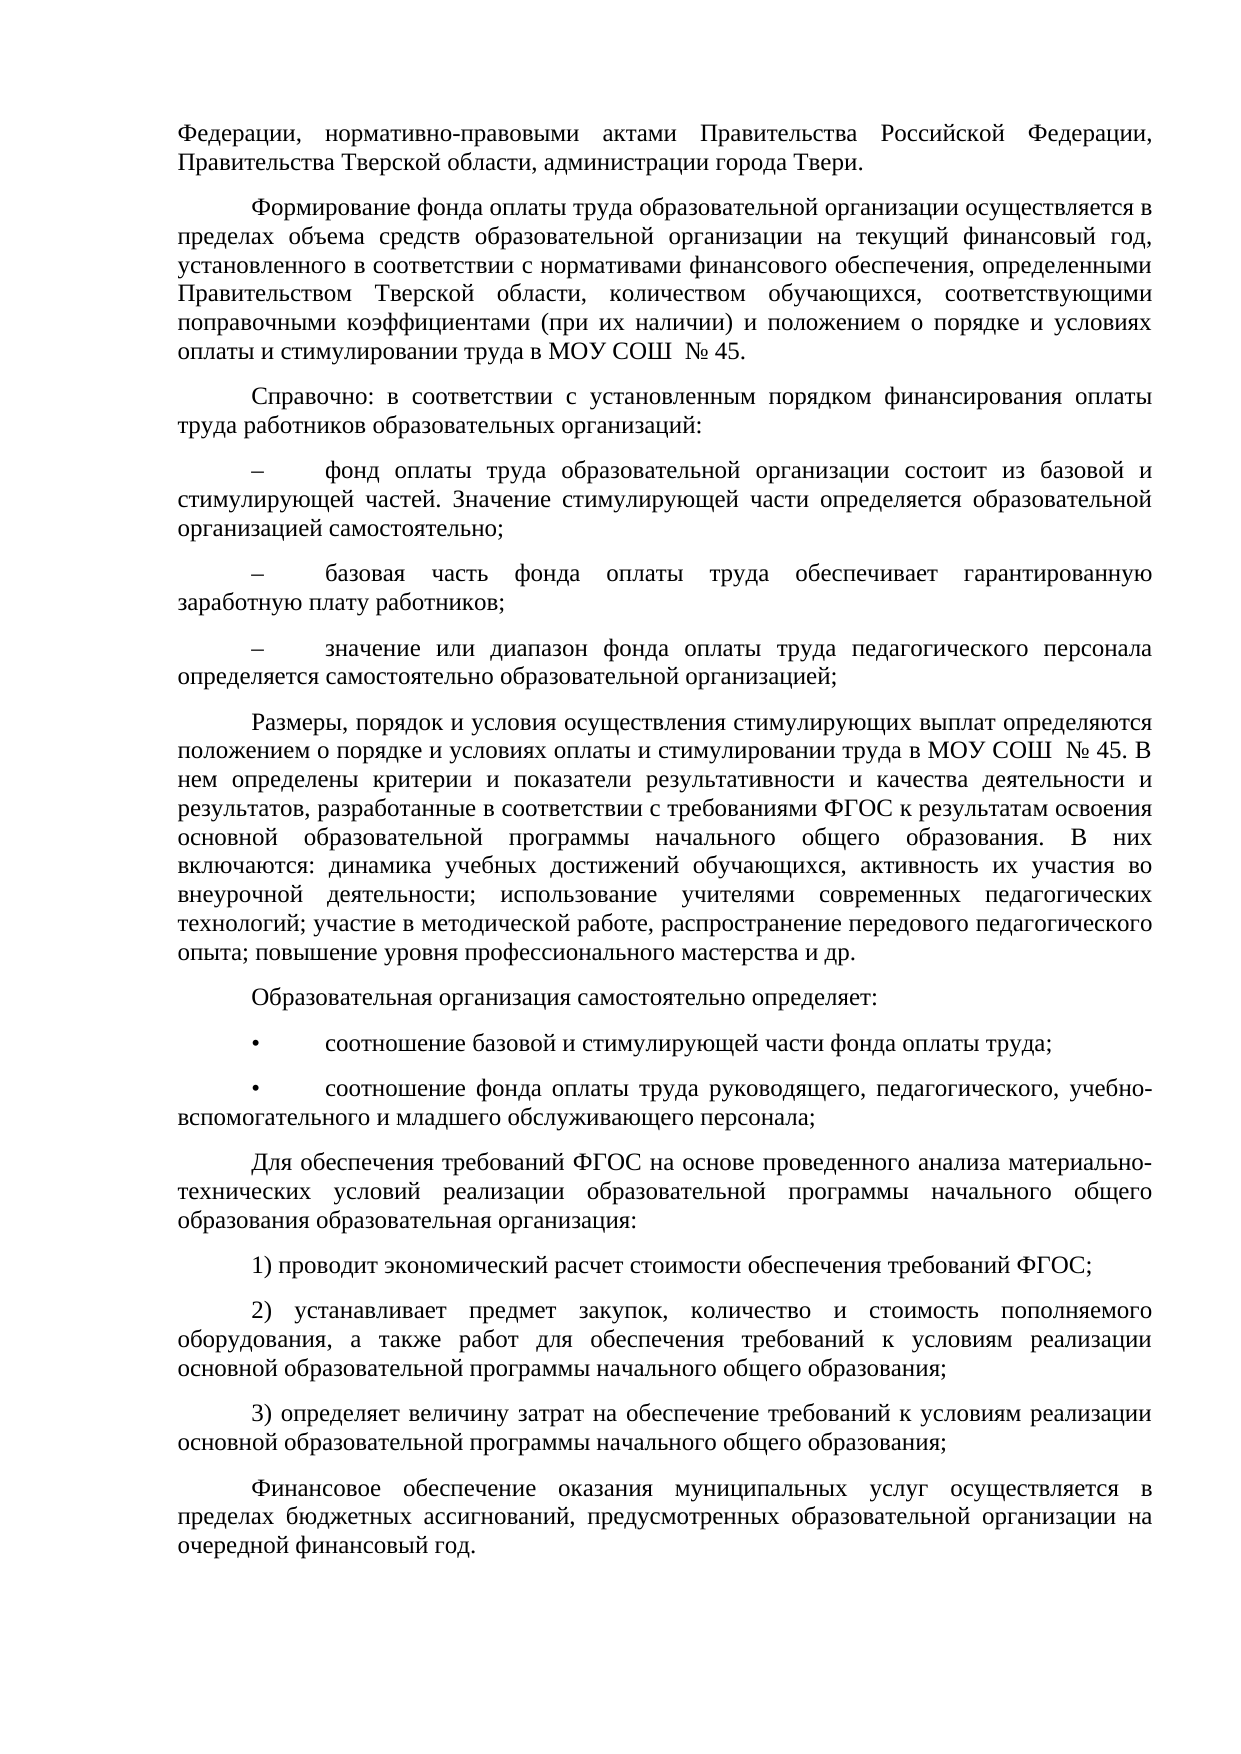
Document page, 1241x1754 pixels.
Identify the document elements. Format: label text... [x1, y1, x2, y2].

text 3) определяет величину затрат на обеспечение требований к условиям реализации основной образовательной программы начального общего образования; [177, 1398, 1153, 1456]
text 1) проводит экономический расчет стоимости обеспечения требований ФГОС; [177, 1250, 1153, 1279]
text – значение или диапазон фонда оплаты труда педагогического персонала определяется самостоятельно образовательной организацией; [177, 633, 1153, 690]
text Образовательная организация самостоятельно определяет: [177, 982, 1153, 1011]
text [177, 118, 1153, 176]
text Размеры, порядок и условия осуществления стимулирующих выплат определяются положением о порядке и условиях оплаты и стимулировании труда в МОУ СОШ № 45. В нем определены критерии и показатели результативности и качества деятельности и результатов, разработанные в соответствии с требованиями ФГОС к результатам освоения основной образовательной программы начального общего образования. В них включаются: динамика учебных достижений обучающихся, активность их участия во внеурочной деятельности; использование учителями современных педагогических технологий; участие в методической работе, распространение передового педагогического опыта; повышение уровня профессионального мастерства и др. [177, 707, 1153, 966]
text Формирование фонда оплаты труда образовательной организации осуществляется в пределах объема средств образовательной организации на текущий финансовый год, установленного в соответствии с нормативами финансового обеспечения, определенными Правительством Тверской области, количеством обучающихся, соответствующими поправочными коэффициентами (при их наличии) и положением о порядке и условиях оплаты и стимулировании труда в МОУ СОШ № 45. [177, 192, 1153, 365]
text – фонд оплаты труда образовательной организации состоит из базовой и стимулирующей частей. Значение стимулирующей части определяется образовательной организацией самостоятельно; [177, 456, 1153, 542]
text 2) устанавливает предмет закупок, количество и стоимость пополняемого оборудования, а также работ для обеспечения требований к условиям реализации основной образовательной программы начального общего образования; [177, 1296, 1153, 1382]
text • соотношение фонда оплаты труда руководящего, педагогического, учебно-вспомогательного и младшего обслуживающего персонала; [177, 1073, 1153, 1131]
text – базовая часть фонда оплаты труда обеспечивает гарантированную заработную плату работников; [177, 558, 1153, 616]
text Справочно: в соответствии с установленным порядком финансирования оплаты труда работников образовательных организаций: [177, 381, 1153, 439]
text • соотношение базовой и стимулирующей части фонда оплаты труда; [177, 1028, 1153, 1056]
text Для обеспечения требований ФГОС на основе проведенного анализа материально-технических условий реализации образовательной программы начального общего образования образовательная организация: [177, 1147, 1153, 1233]
text Финансовое обеспечение оказания муниципальных услуг осуществляется в пределах бюджетных ассигнований, предусмотренных образовательной организации на очередной финансовый год. [177, 1473, 1153, 1559]
